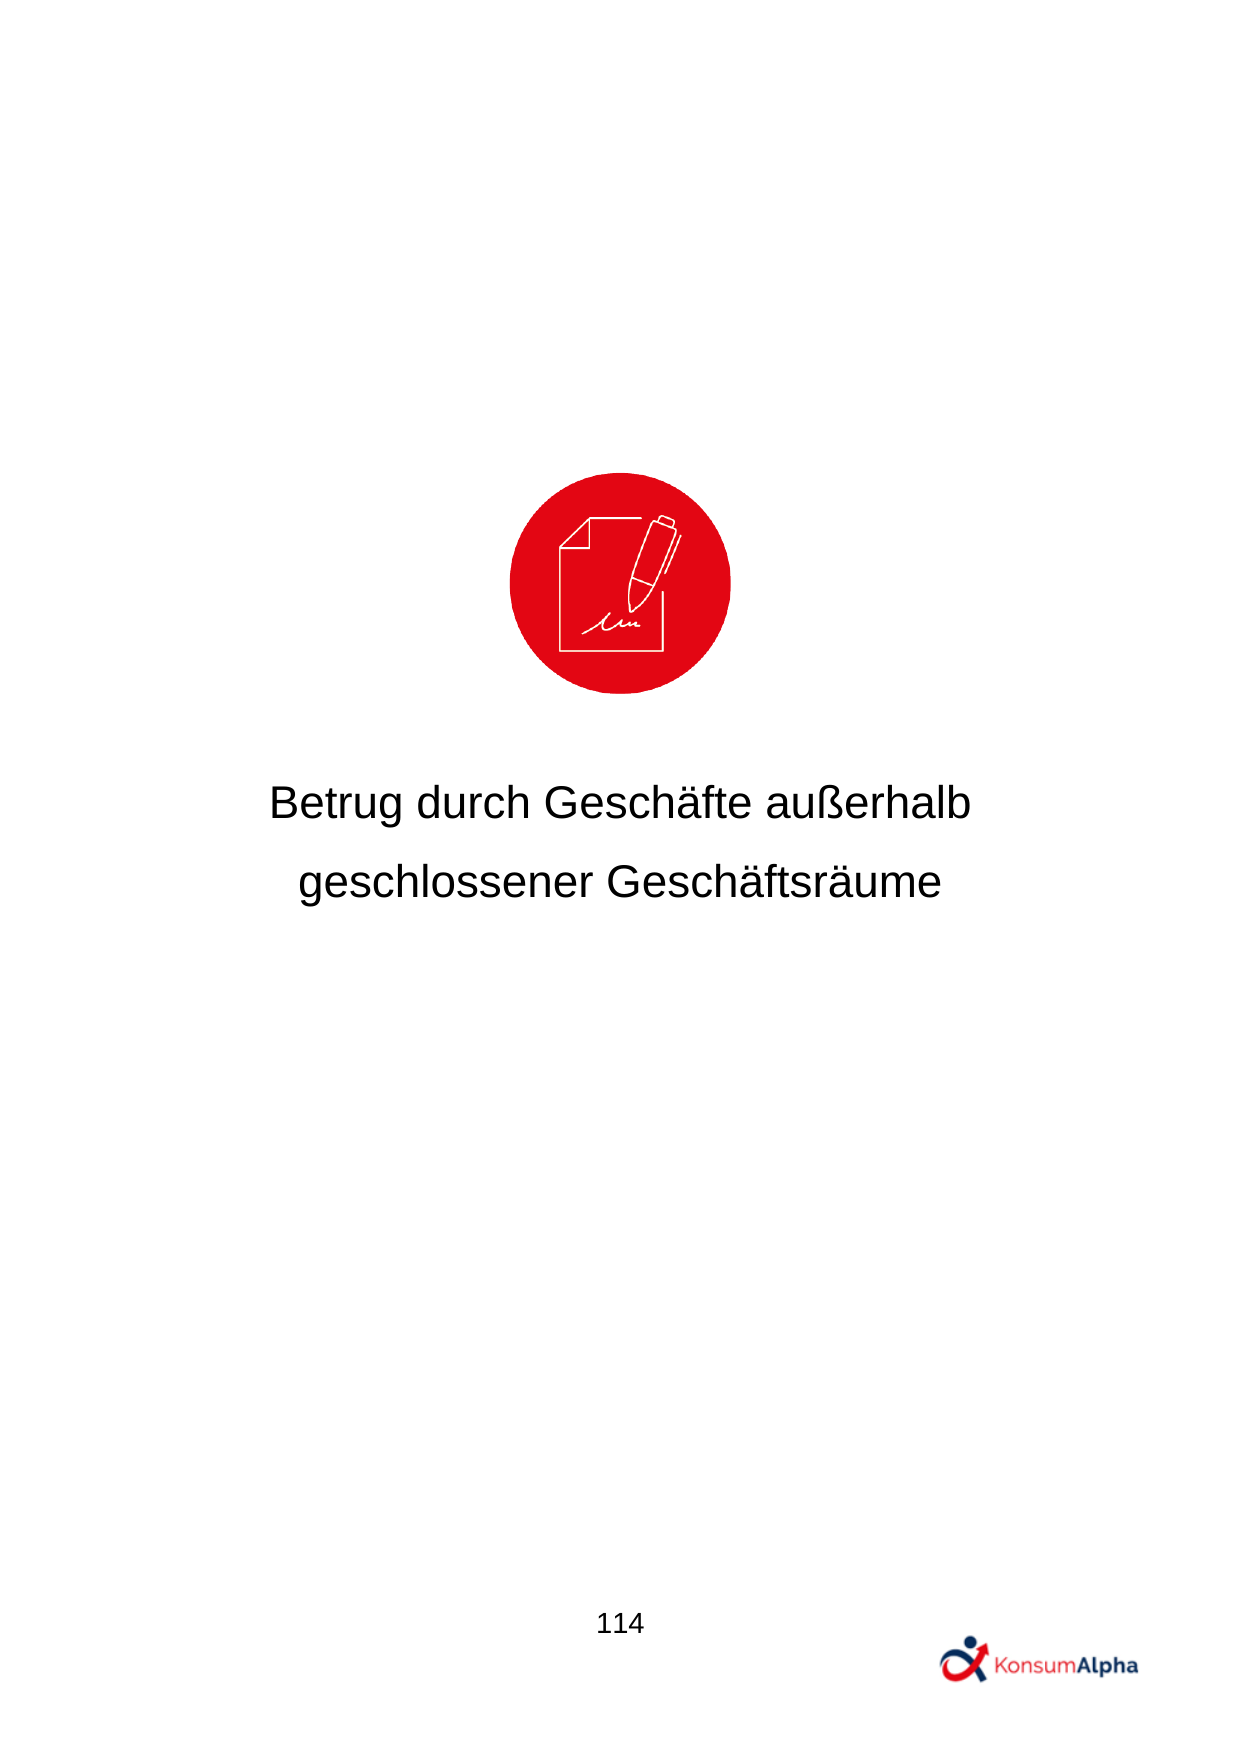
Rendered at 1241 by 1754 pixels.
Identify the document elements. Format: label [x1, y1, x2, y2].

picture [931, 1633, 1152, 1699]
picture [509, 472, 731, 694]
